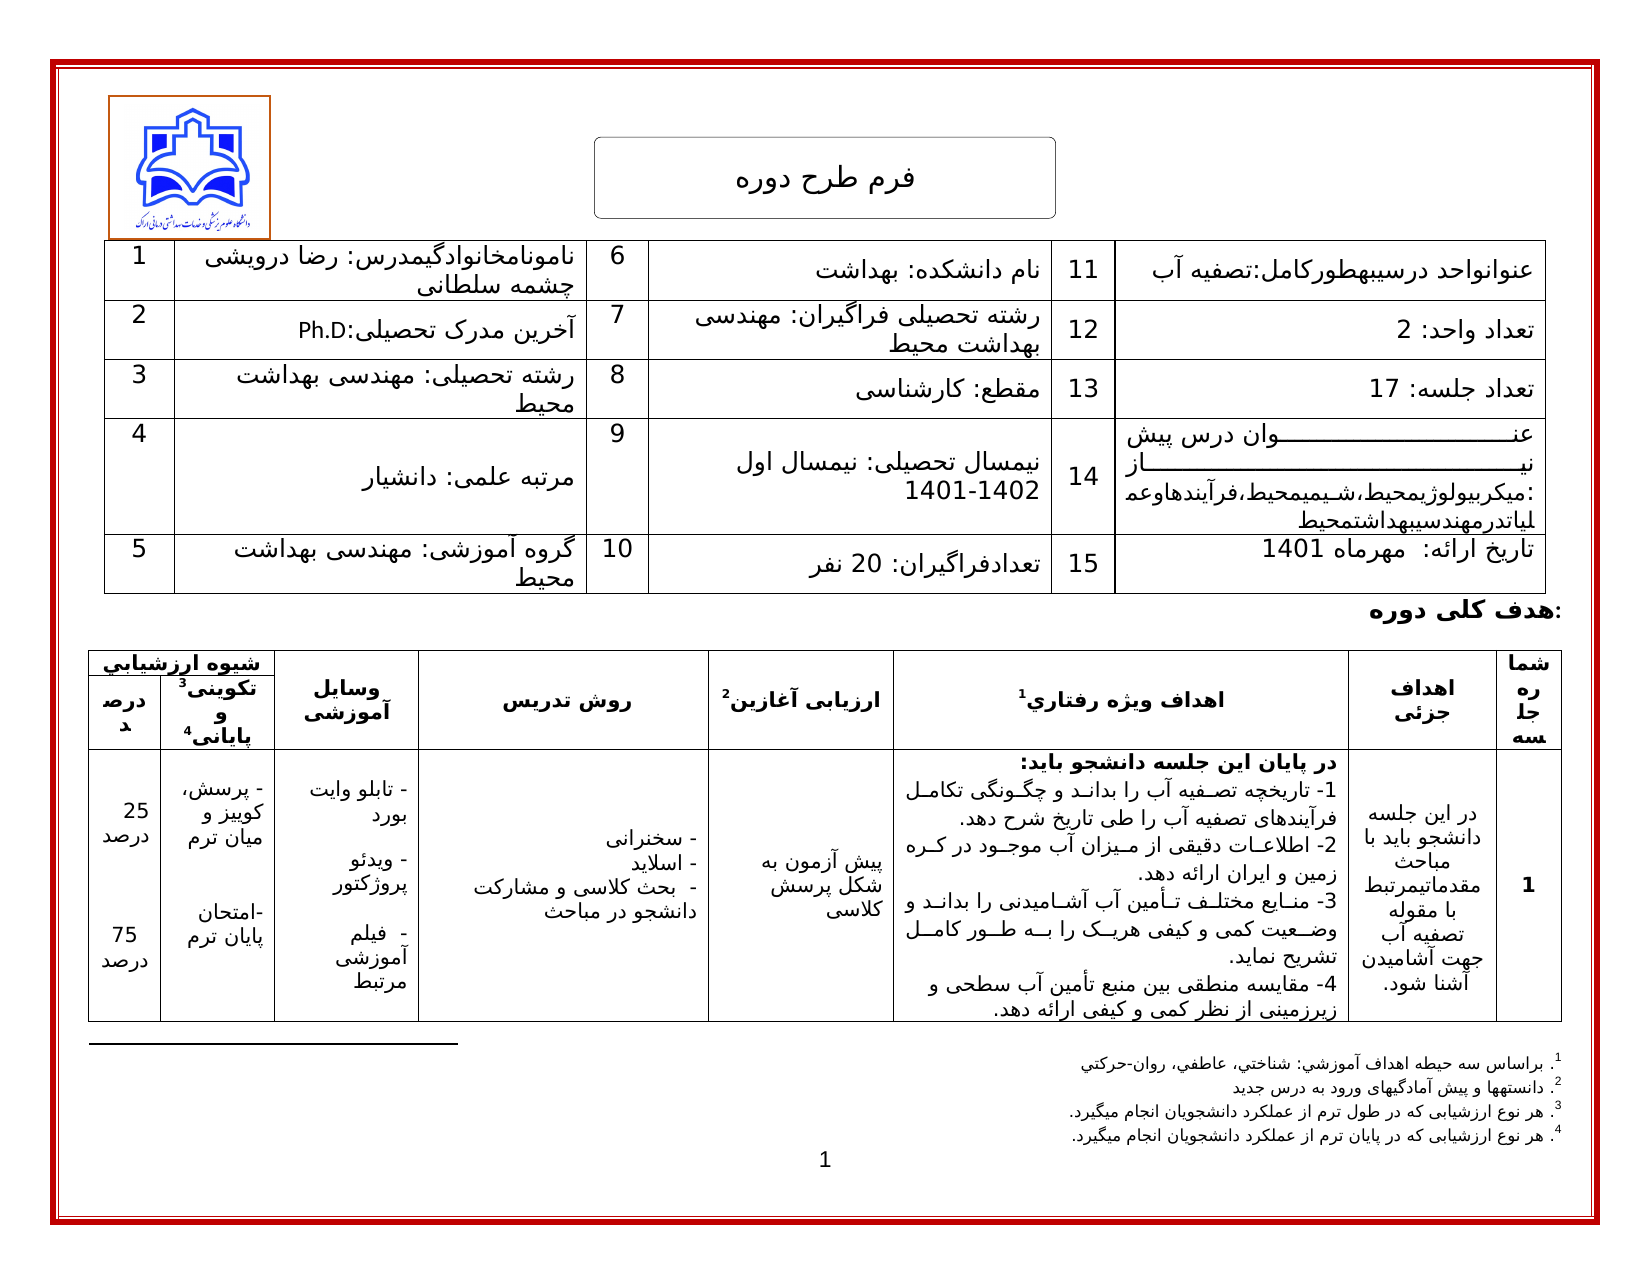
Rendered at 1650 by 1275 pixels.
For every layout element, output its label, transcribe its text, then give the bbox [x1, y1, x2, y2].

table_header 1 [105, 241, 174, 299]
table_cell رشته تحصیلی فراگیران: مهندسی بهداشت محیط [649, 301, 1051, 359]
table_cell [709, 750, 893, 1021]
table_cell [161, 750, 274, 1021]
table_cell درصد [89, 676, 160, 749]
table_header عنوانواحد درسیبهطوركامل:تصفیه آب [1116, 241, 1545, 299]
table_header نامونامخانوادگيمدرس: رضا درویشی چشمه سلطانی [175, 241, 586, 299]
table_cell 4 [105, 419, 174, 533]
table_header اهداف جزئی [1349, 651, 1496, 749]
table_cell 8 [587, 360, 648, 418]
table_cell آخرین مدرک تحصیلی:Ph.D [175, 301, 586, 359]
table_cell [419, 750, 708, 1021]
table_header نام دانشکده: بهداشت [649, 241, 1051, 299]
table_cell تکوینی و پایانی [161, 676, 274, 749]
table_header اهداف ويژه رفتاري [894, 651, 1348, 749]
picture [124, 104, 262, 231]
table_cell تاریخ ارائه: مهرماه 1401 [1116, 535, 1545, 593]
table_cell تعداد واحد: 2 [1116, 301, 1545, 359]
table_cell 13 [1052, 360, 1114, 418]
table_cell گروه آموزشی: مهندسی بهداشت محیط [175, 535, 586, 593]
table_cell 14 [1052, 419, 1114, 533]
table_header وسایل آموزشی [275, 651, 418, 749]
table_cell رشته تحصیلی: مهندسی بهداشت محیط [175, 360, 586, 418]
text هدف کلی دوره: [89, 594, 1561, 624]
table_cell 25 درصد 75 درصد [89, 750, 160, 1021]
table_header 6 [587, 241, 648, 299]
table_cell 12 [1052, 301, 1114, 359]
table_cell در این جلسه دانشجو باید با مباحث مقدماتیمرتبط با مقوله تصفیه آب جهت آشامیدن آشنا شود. [1349, 750, 1496, 1021]
table_cell نیمسال تحصیلی: نیمسال اول 1402-1401 [649, 419, 1051, 533]
table_cell عنوان درس پیش نیاز:میکربیولوژیمحیط،شیمیمحیط،فرآیندهاوعملیاتدرمهندسیبهداشتمحیط [1116, 419, 1545, 533]
table_header 11 [1052, 241, 1114, 299]
table_header شماره جلسه [1497, 651, 1561, 749]
table_cell 10 [587, 535, 648, 593]
table_cell تعدادفراگیران: 20 نفر [649, 535, 1051, 593]
table_header روش تدریس [419, 651, 708, 749]
table_cell 1 [1497, 750, 1561, 1021]
table_header ارزیابی آغازین [709, 651, 893, 749]
table_cell 2 [105, 301, 174, 359]
table_cell مرتبه علمی: دانشیار [175, 419, 586, 533]
table_cell 7 [587, 301, 648, 359]
table_cell 5 [105, 535, 174, 593]
table_cell 3 [105, 360, 174, 418]
table_cell 9 [587, 419, 648, 533]
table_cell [275, 750, 418, 1021]
table_cell مقطع: کارشناسی [649, 360, 1051, 418]
table_cell 15 [1052, 535, 1114, 593]
table_cell در پایان این جلسه دانشجو باید: 1- تاریخچه تصفیه آب را بداند و چگونگی تکامل فرآیندهای تصفیه آب را طی تاریخ شرح دهد. 2- اطلاعات دقیقی از میزان آب موجود در کره زمین و ایران ارائه دهد. 3- منایع مختلف تأمین آب آشامیدنی را بداند و وضعیت کمی و کیفی هریک را به طور کامل تشریح نماید. 4- مقایسه منطقی بین منبع تأمین آب سطحی و زیرزمینی از نظر کمی و کیفی ارائه دهد. [894, 750, 1348, 1021]
table_header شيوه ارزشيابي [89, 651, 274, 675]
table_cell تعداد جلسه: 17 [1116, 360, 1545, 418]
